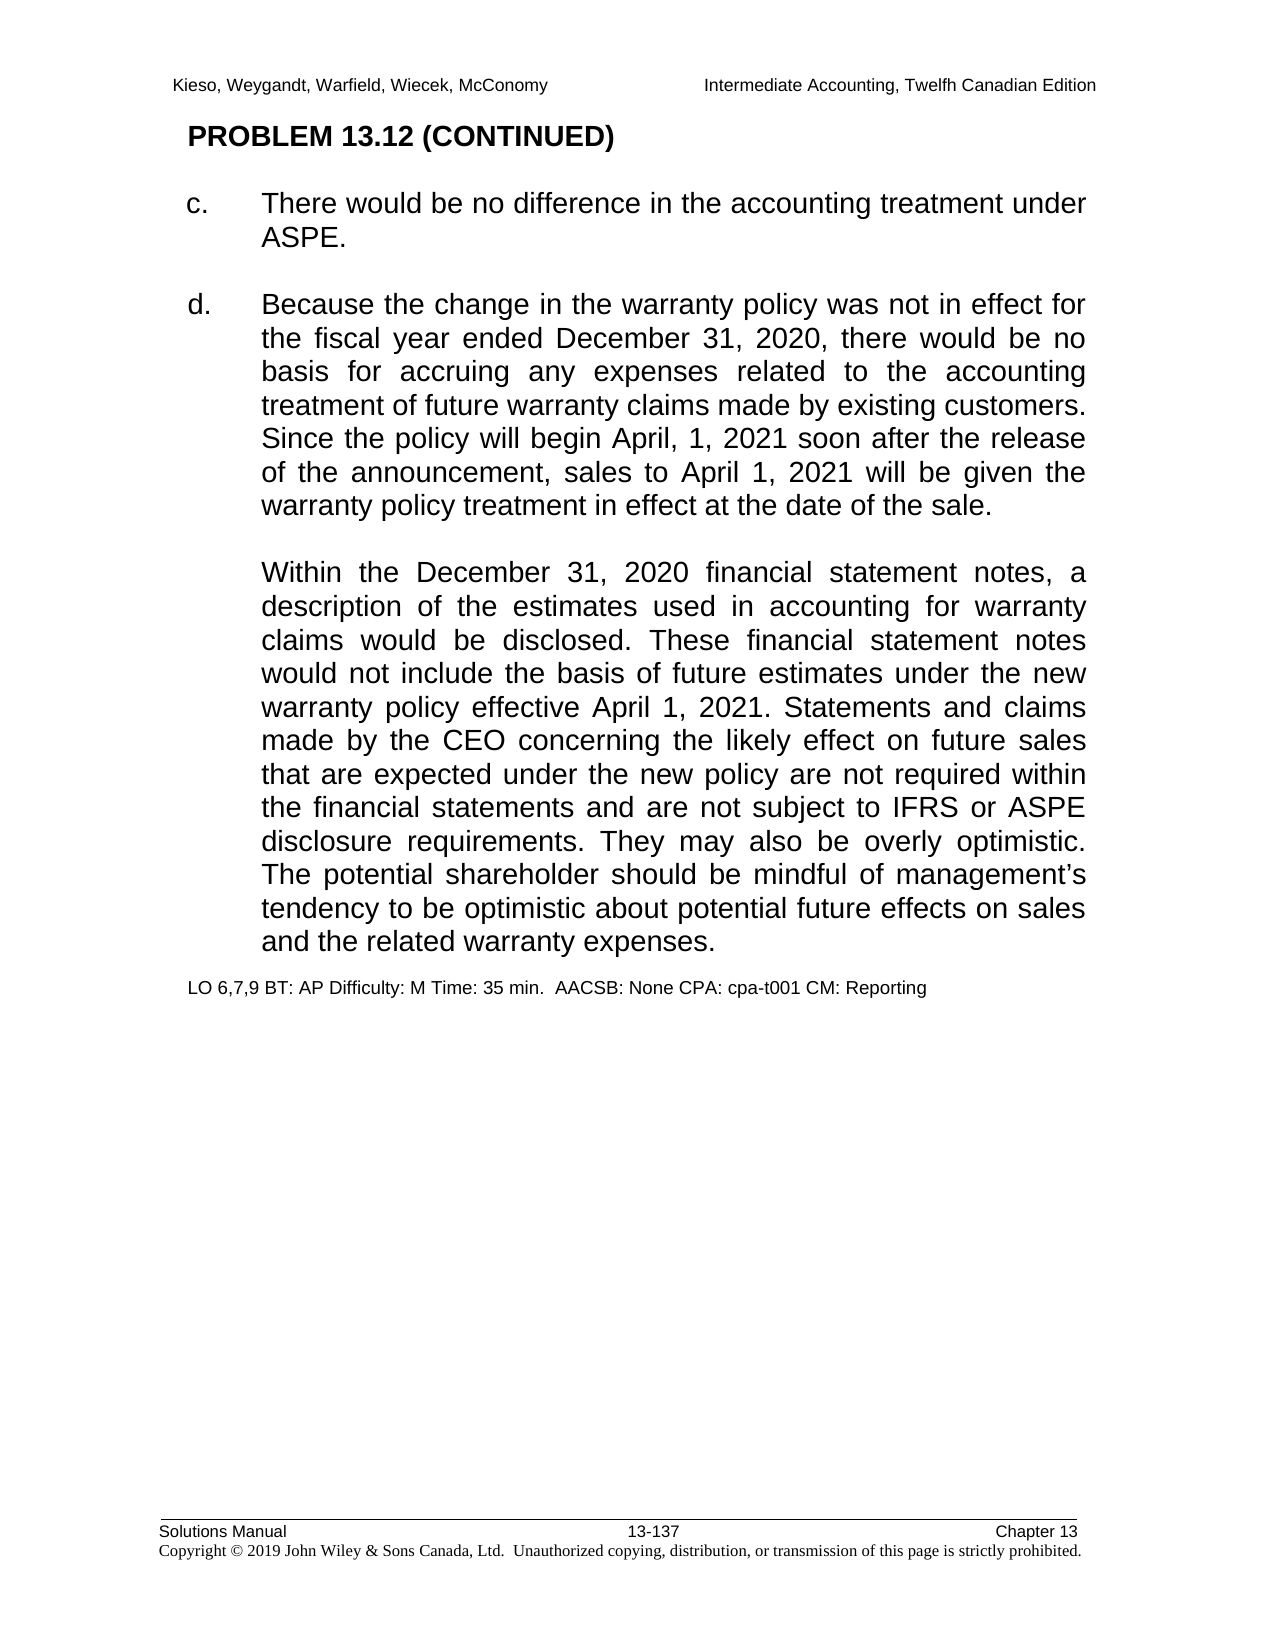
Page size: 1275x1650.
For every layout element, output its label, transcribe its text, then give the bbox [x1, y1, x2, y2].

text LO 6,7,9 BT: AP Difficulty: M Time: 35 min. AACSB: None CPA: cpa-t001 CM: Reporting [187, 977, 1088, 999]
text PROBLEM 13.12 (CONTINUED) [187, 119, 1088, 153]
text c. There would be no difference in the accounting treatment under ASPE. [178, 187, 1088, 254]
text Within the December 31, 2020 financial statement notes, a description of the estimates used in accounting for warranty claims would be disclosed. These financial statement notes would not include the basis of future estimates under the new warranty policy effective April 1, 2021. Statements and claims made by the CEO concerning the likely effect on future sales that are expected under the new policy are not required within the financial statements and are not subject to IFRS or ASPE disclosure requirements. They may also be overly optimistic. The potential shareholder should be mindful of management’s tendency to be optimistic about potential future effects on sales and the related warranty expenses. [187, 556, 1088, 958]
text d. Because the change in the warranty policy was not in effect for the fiscal year ended December 31, 2020, there would be no basis for accruing any expenses related to the accounting treatment of future warranty claims made by existing customers. Since the policy will begin April, 1, 2021 soon after the release of the announcement, sales to April 1, 2021 will be given the warranty policy treatment in effect at the date of the sale. [187, 287, 1088, 522]
